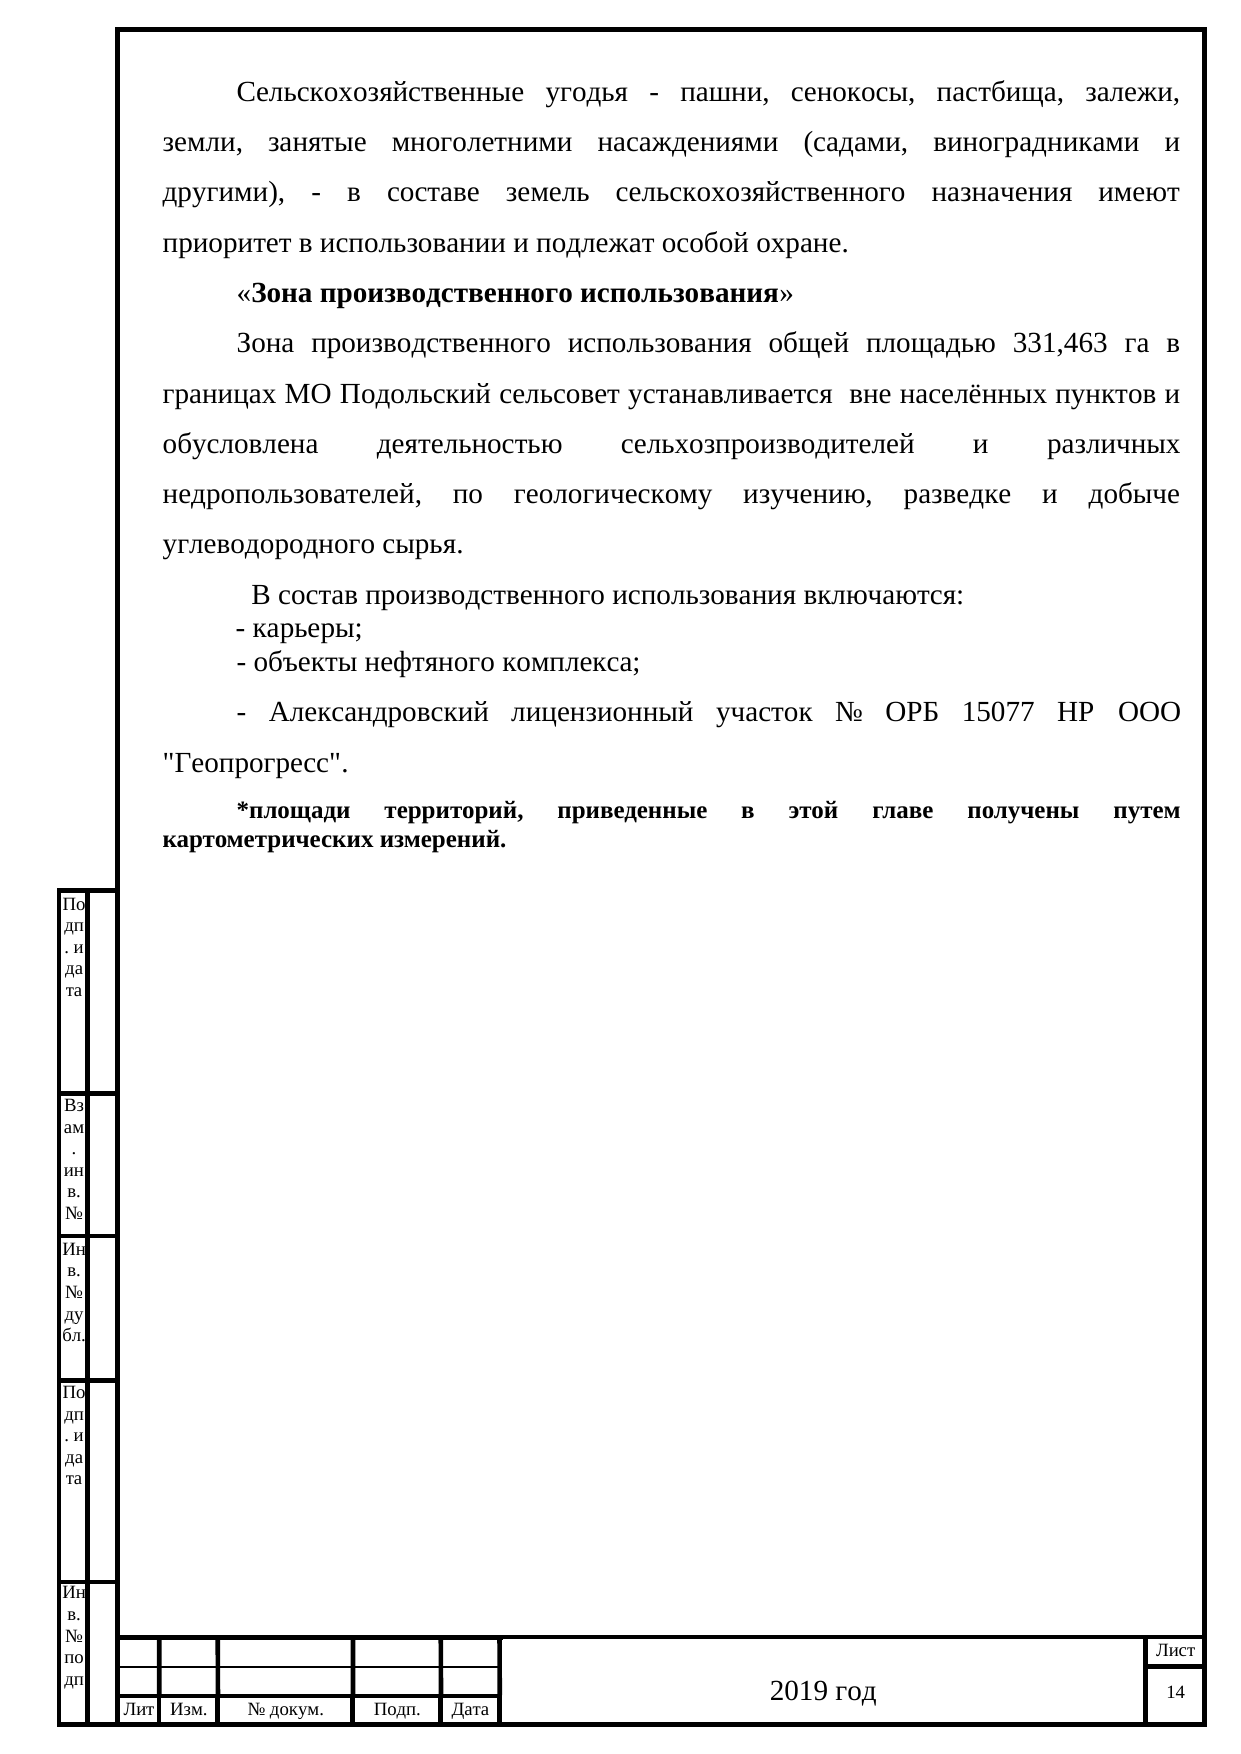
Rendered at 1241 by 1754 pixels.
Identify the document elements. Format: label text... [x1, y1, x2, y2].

text «Зона производственного использования» [162, 275, 1181, 309]
text В состав производственного использования включаются: [162, 577, 1181, 611]
text - объекты нефтяного комплекса; [162, 644, 1181, 678]
text Сельскохозяйственные угодья - пашни, сенокосы, пастбища, залежи, земли, занятые многолетними насаждениями (садами, виноградниками и другими), - в составе земель сельскохозяйственного назначения имеют приоритет в использовании и подлежат особой охране. [162, 74, 1181, 258]
text - карьеры; [162, 611, 1181, 644]
text Зона производственного использования общей площадью 331,463 га в границах МО Подольский сельсовет устанавливается вне населённых пунктов и обусловлена деятельностью сельхозпроизводителей и различных недропользователей, по геологическому изучению, разведке и добыче углеводородного сырья. [162, 325, 1181, 560]
text - Александровский лицензионный участок № ОРБ 15077 НР ООО "Геопрогресс". [162, 694, 1181, 778]
text *площади территорий, приведенные в этой главе получены путем картометрических измерений. [162, 795, 1181, 852]
